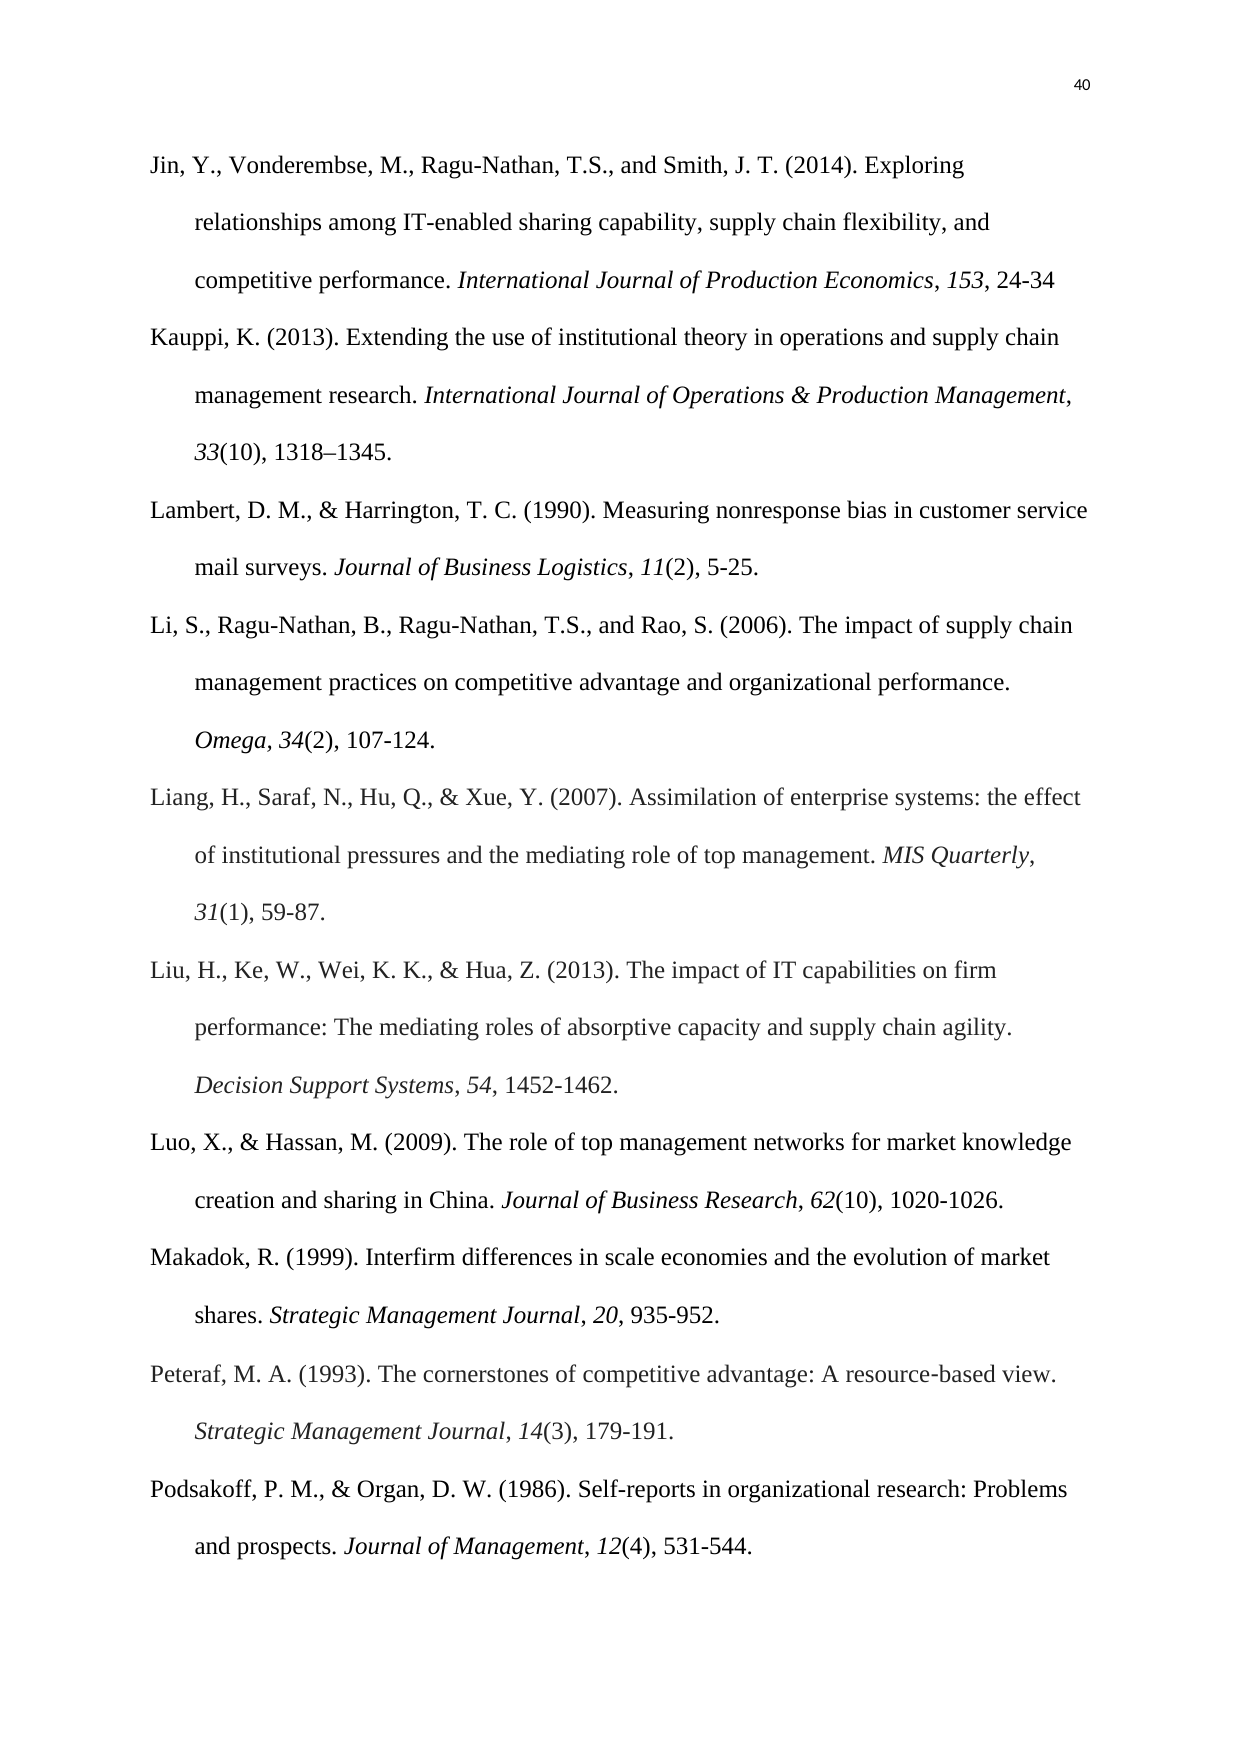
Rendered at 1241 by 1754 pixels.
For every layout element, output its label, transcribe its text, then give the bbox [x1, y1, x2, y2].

text Liang, H., Saraf, N., Hu, Q., & Xue, Y. (2007). Assimilation of enterprise systems: the effect of institutional pressures and the mediating role of top management. MIS Quarterly, 31(1), 59-87. [150, 782, 1090, 926]
text Liu, H., Ke, W., Wei, K. K., & Hua, Z. (2013). The impact of IT capabilities on firm performance: The mediating roles of absorptive capacity and supply chain agility. Decision Support Systems, 54, 1452-1462. [150, 955, 1090, 1099]
text Makadok, R. (1999). Interfirm differences in scale economies and the evolution of market shares. Strategic Management Journal, 20, 935-952. [150, 1242, 1090, 1329]
text Peteraf, M. A. (1993). The cornerstones of competitive advantage: A resource‐based view. Strategic Management Journal, 14(3), 179-191. [150, 1357, 1090, 1445]
text Li, S., Ragu-Nathan, B., Ragu-Nathan, T.S., and Rao, S. (2006). The impact of supply chain management practices on competitive advantage and organizational performance. Omega, 34(2), 107-124. [150, 610, 1090, 754]
text Podsakoff, P. M., & Organ, D. W. (1986). Self-reports in organizational research: Problems and prospects. Journal of Management, 12(4), 531-544. [150, 1474, 1090, 1560]
text Luo, X., & Hassan, M. (2009). The role of top management networks for market knowledge creation and sharing in China. Journal of Business Research, 62(10), 1020-1026. [150, 1127, 1090, 1214]
text Kauppi, K. (2013). Extending the use of institutional theory in operations and supply chain management research. International Journal of Operations & Production Management, 33(10), 1318–1345. [150, 322, 1090, 466]
text Jin, Y., Vonderembse, M., Ragu-Nathan, T.S., and Smith, J. T. (2014). Exploring relationships among IT-enabled sharing capability, supply chain flexibility, and competitive performance. International Journal of Production Economics, 153, 24-34 [150, 150, 1090, 294]
text Lambert, D. M., & Harrington, T. C. (1990). Measuring nonresponse bias in customer service mail surveys. Journal of Business Logistics, 11(2), 5-25. [150, 495, 1090, 581]
